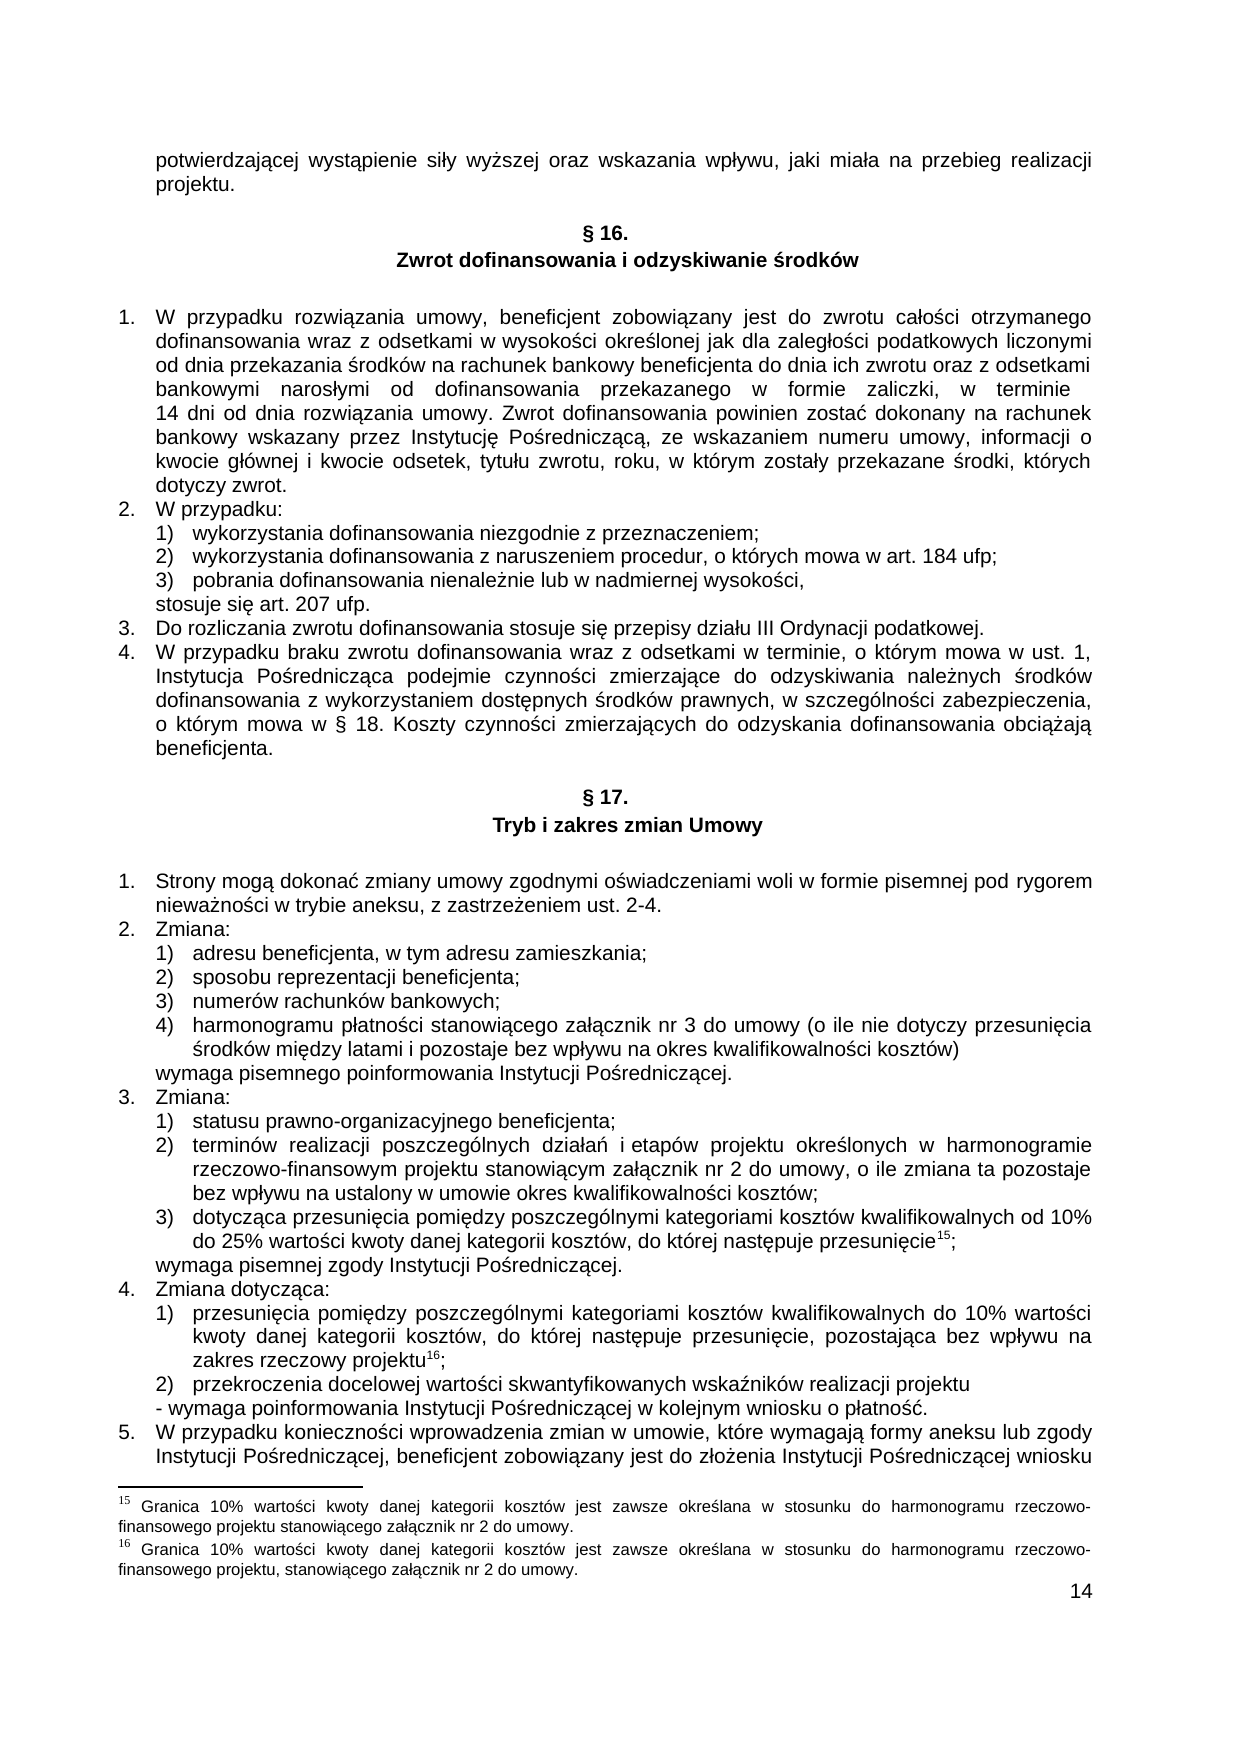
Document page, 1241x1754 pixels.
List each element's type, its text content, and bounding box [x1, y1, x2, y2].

list sposobu reprezentacji beneficjenta; [155, 965, 1093, 989]
list terminów realizacji poszczególnych działań i etapów projektu określonych w harmonogramie rzeczowo-finansowym projektu stanowiącym załącznik nr 2 do umowy, o ile zmiana ta pozostaje bez wpływu na ustalony w umowie okres kwalifikowalności kosztów; [155, 1133, 1093, 1204]
list Strony mogą dokonać zmiany umowy zgodnymi oświadczeniami woli w formie pisemnej pod rygorem nieważności w trybie aneksu, z zastrzeżeniem ust. 2-4. [118, 869, 1093, 917]
list pobrania dofinansowania nienależnie lub w nadmiernej wysokości, [155, 568, 1093, 592]
text § 17. Tryb i zakres zmian Umowy [118, 785, 1093, 836]
list numerów rachunków bankowych; [155, 989, 1093, 1013]
list W przypadku: [118, 496, 1093, 520]
list Zmiana dotycząca: [118, 1276, 1093, 1300]
list Zmiana: [118, 1085, 1093, 1109]
text § 16. Zwrot dofinansowania i odzyskiwanie środków [118, 221, 1093, 272]
text - wymaga poinformowania Instytucji Pośredniczącej w kolejnym wniosku o płatność. [155, 1396, 1093, 1420]
list W przypadku rozwiązania umowy, beneficjent zobowiązany jest do zwrotu całości otrzymanego dofinansowania wraz z odsetkami w wysokości określonej jak dla zaległości podatkowych liczonymi od dnia przekazania środków na rachunek bankowy beneficjenta do dnia ich zwrotu oraz z odsetkami bankowymi narosłymi od dofinansowania przekazanego w formie zaliczki, w terminie 14 dni od dnia rozwiązania umowy. Zwrot dofinansowania powinien zostać dokonany na rachunek bankowy wskazany przez Instytucję Pośredniczącą, ze wskazaniem numeru umowy, informacji o kwocie głównej i kwocie odsetek, tytułu zwrotu, roku, w którym zostały przekazane środki, których dotyczy zwrot. [118, 305, 1093, 496]
text wymaga pisemnego poinformowania Instytucji Pośredniczącej. [155, 1061, 1093, 1085]
list wykorzystania dofinansowania niezgodnie z przeznaczeniem; [155, 520, 1093, 544]
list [118, 1420, 1093, 1468]
text wymaga pisemnej zgody Instytucji Pośredniczącej. [155, 1252, 1093, 1276]
list statusu prawno-organizacyjnego beneficjenta; [155, 1109, 1093, 1133]
list przesunięcia pomiędzy poszczególnymi kategoriami kosztów kwalifikowalnych do 10% wartości kwoty danej kategorii kosztów, do której następuje przesunięcie, pozostająca bez wpływu na zakres rzeczowy projektu; [155, 1300, 1093, 1372]
list adresu beneficjenta, w tym adresu zamieszkania; [155, 941, 1093, 965]
list harmonogramu płatności stanowiącego załącznik nr 3 do umowy (o ile nie dotyczy przesunięcia środków między latami i pozostaje bez wpływu na okres kwalifikowalności kosztów) [155, 1013, 1093, 1061]
list W przypadku braku zwrotu dofinansowania wraz z odsetkami w terminie, o którym mowa w ust. 1, Instytucja Pośrednicząca podejmie czynności zmierzające do odzyskiwania należnych środków dofinansowania z wykorzystaniem dostępnych środków prawnych, w szczególności zabezpieczenia, o którym mowa w § 18. Koszty czynności zmierzających do odzyskania dofinansowania obciążają beneficjenta. [118, 640, 1093, 760]
list Zmiana: [118, 917, 1093, 941]
list Do rozliczania zwrotu dofinansowania stosuje się przepisy działu III Ordynacji podatkowej. [118, 616, 1093, 640]
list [118, 148, 1093, 196]
list przekroczenia docelowej wartości skwantyfikowanych wskaźników realizacji projektu [155, 1372, 1093, 1396]
list wykorzystania dofinansowania z naruszeniem procedur, o których mowa w art. 184 ufp; [155, 544, 1093, 568]
text stosuje się art. 207 ufp. [155, 592, 1093, 616]
list dotycząca przesunięcia pomiędzy poszczególnymi kategoriami kosztów kwalifikowalnych od 10% do 25% wartości kwoty danej kategorii kosztów, do której następuje przesunięcie; [155, 1204, 1093, 1252]
